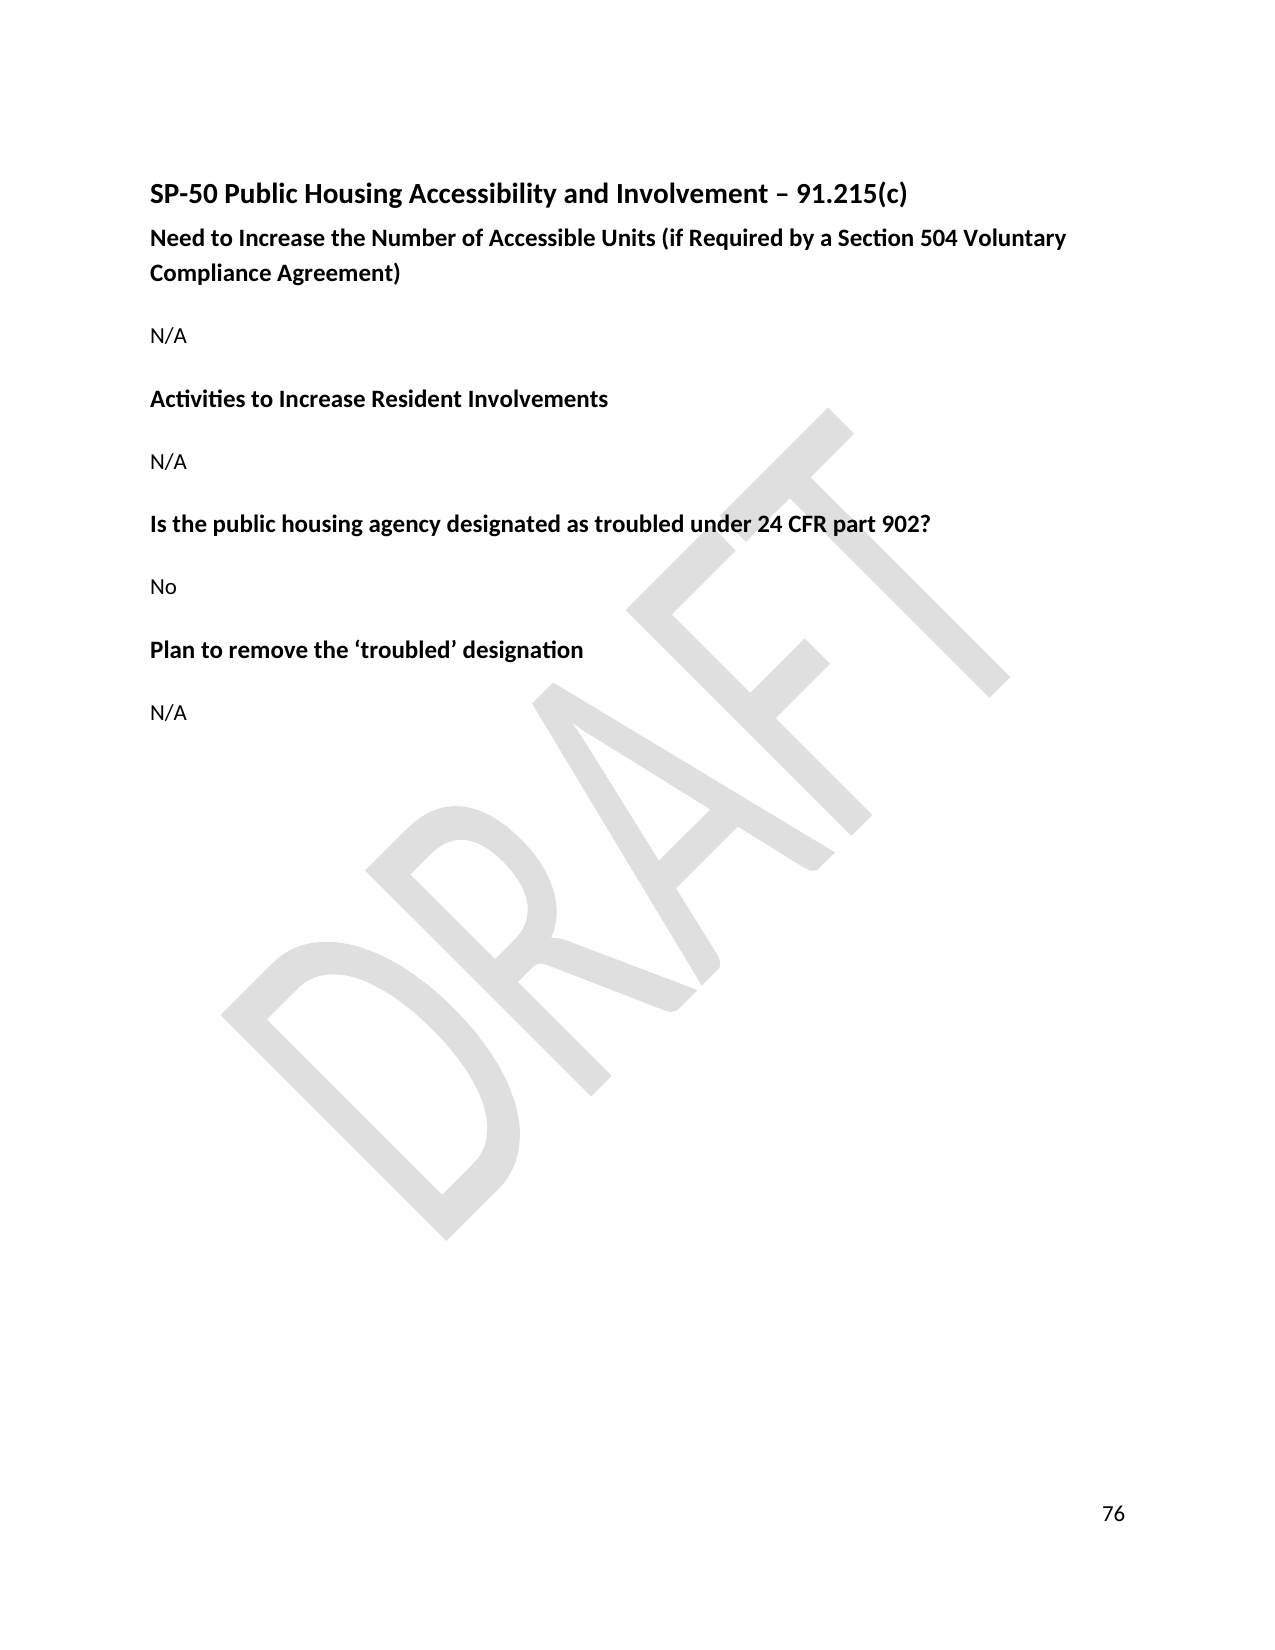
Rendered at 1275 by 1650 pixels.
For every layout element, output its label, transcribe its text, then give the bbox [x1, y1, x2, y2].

text N/A [150, 447, 1125, 475]
text Activities to Increase Resident Involvements [150, 383, 1125, 413]
text N/A [150, 698, 1125, 726]
text No [150, 572, 1125, 600]
text Is the public housing agency designated as troubled under 24 CFR part 902? [150, 508, 1125, 539]
text N/A [150, 321, 1125, 349]
text Plan to remove the ‘troubled’ designation [150, 634, 1125, 664]
text Need to Increase the Number of Accessible Units (if Required by a Section 504 Voluntary Compliance Agreement) [150, 222, 1125, 288]
subtitle SP-50 Public Housing Accessibility and Involvement – 91.215(c) [150, 175, 1125, 211]
